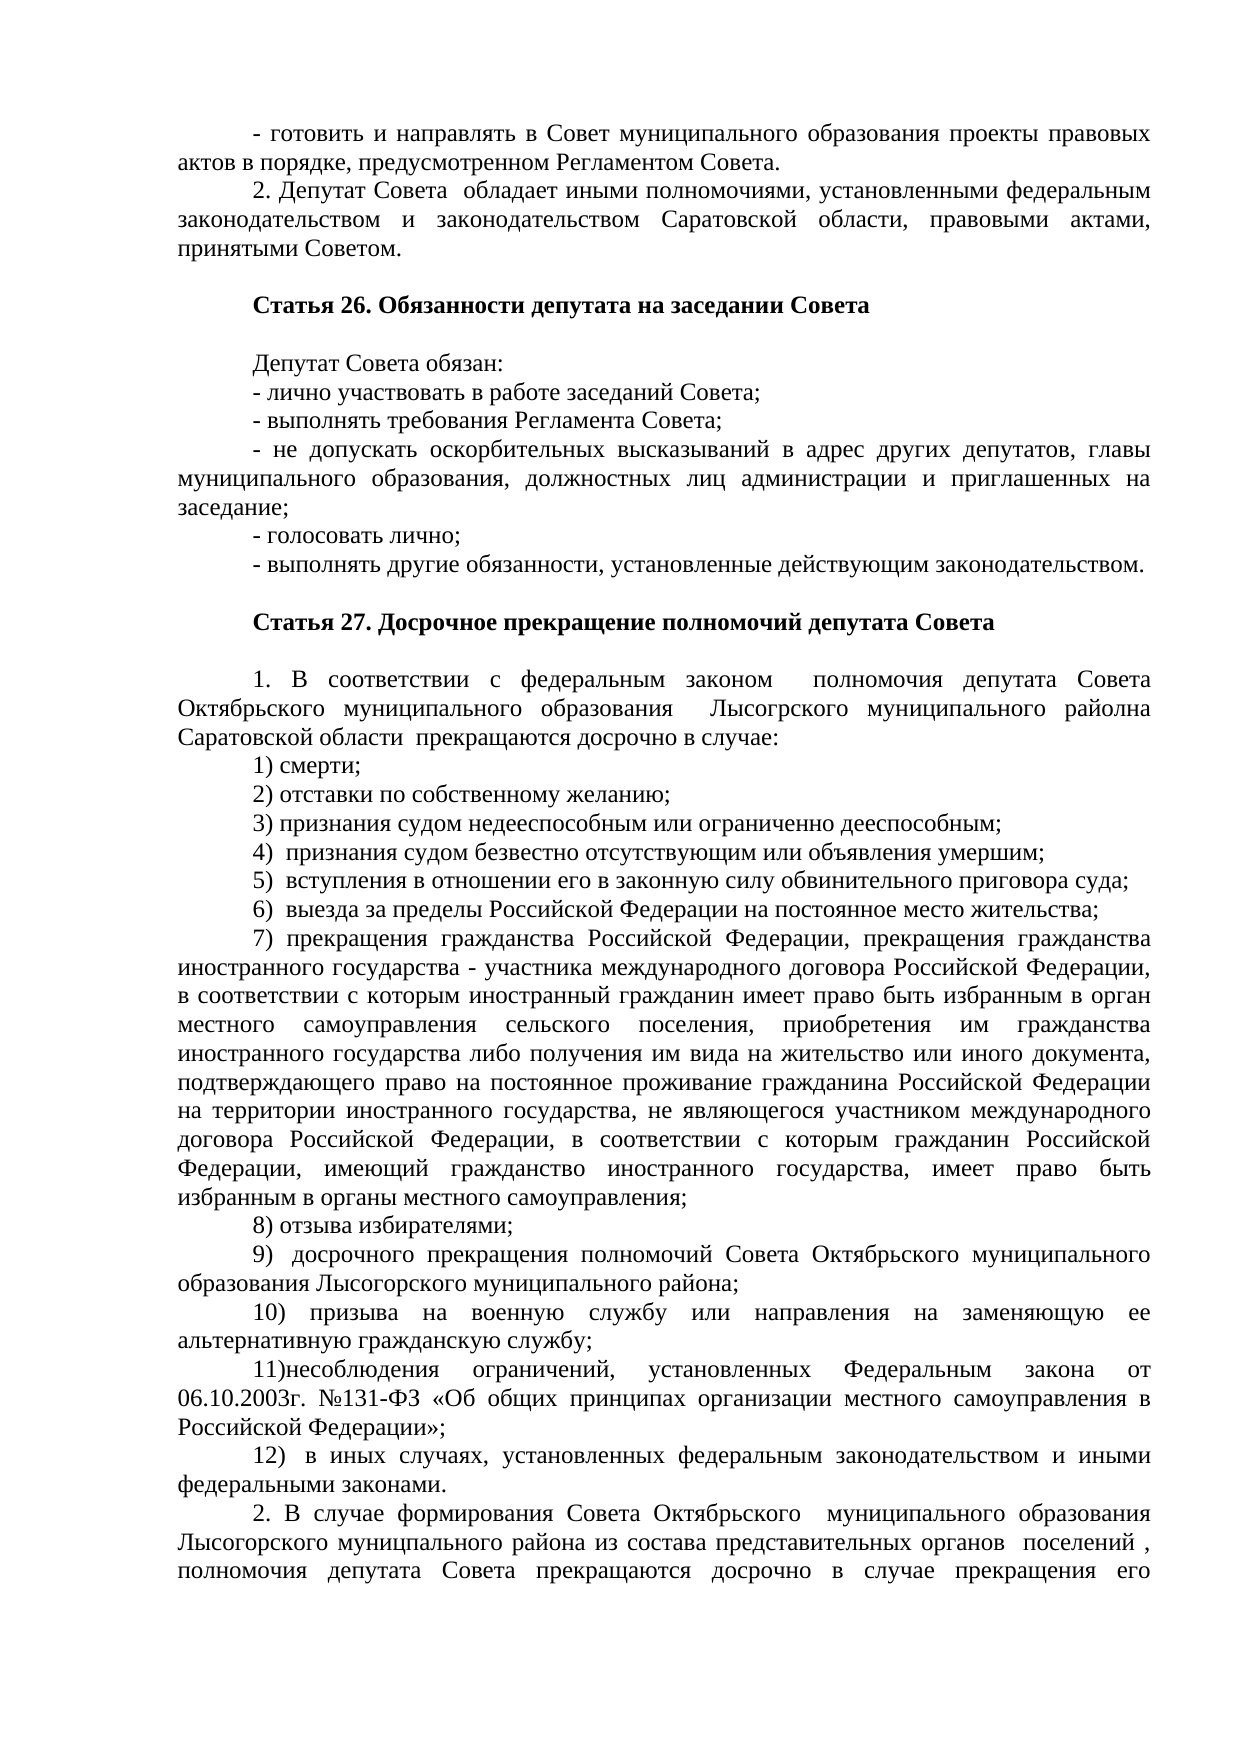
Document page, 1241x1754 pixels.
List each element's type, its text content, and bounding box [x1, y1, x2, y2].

text 10) призыва на военную службу или направления на заменяющую ее альтернативную гражданскую службу; [177, 1297, 1152, 1354]
text 7) прекращения гражданства Российской Федерации, прекращения гражданства иностранного государства - участника международного договора Российской Федерации, в соответствии с которым иностранный гражданин имеет право быть избранным в орган местного самоуправления сельского поселения, приобретения им гражданства иностранного государства либо получения им вида на жительство или иного документа, подтверждающего право на постоянное проживание гражданина Российской Федерации на территории иностранного государства, не являющегося участником международного договора Российской Федерации, в соответствии с которым гражданин Российской Федерации, имеющий гражданство иностранного государства, имеет право быть избранным в органы местного самоуправления; [177, 923, 1152, 1211]
text 4) признания судом безвестно отсутствующим или объявления умершим; [177, 837, 1152, 866]
text 2. Депутат Совета обладает иными полномочиями, установленными федеральным законодательством и законодательством Саратовской области, правовыми актами, принятыми Советом. [177, 176, 1152, 262]
text 8) отзыва избирателями; [177, 1211, 1152, 1239]
text 5) вступления в отношении его в законную силу обвинительного приговора суда; [177, 866, 1152, 894]
text 1) смерти; [177, 751, 1152, 779]
text 11)несоблюдения ограничений, установленных Федеральным закона от 06.10.2003г. №131-ФЗ «Об общих принципах организации местного самоуправления в Российской Федерации»; [177, 1354, 1152, 1441]
text - лично участвовать в работе заседаний Совета; [177, 377, 1152, 406]
text - голосовать лично; [177, 521, 1152, 549]
text 12) в иных случаях, установленных федеральным законодательством и иными федеральными законами. [177, 1441, 1152, 1498]
text 1. В соответствии с федеральным законом полномочия депутата Совета Октябрьского муниципального образования Лысогрского муниципального райолна Саратовской области прекращаются досрочно в случае: [177, 664, 1152, 751]
text Статья 27. Досрочное прекращение полномочий депутата Совета [177, 607, 1152, 636]
text 3) признания судом недееспособным или ограниченно дееспособным; [177, 808, 1152, 837]
text 9) досрочного прекращения полномочий Совета Октябрьского муниципального образования Лысогорского муниципального района; [177, 1239, 1152, 1297]
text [177, 1498, 1152, 1584]
text - не допускать оскорбительных высказываний в адрес других депутатов, главы муниципального образования, должностных лиц администрации и приглашенных на заседание; [177, 434, 1152, 521]
text - выполнять другие обязанности, установленные действующим законодательством. [177, 549, 1152, 578]
text 2) отставки по собственному желанию; [177, 779, 1152, 808]
text Депутат Совета обязан: [177, 348, 1152, 377]
text Статья 26. Обязанности депутата на заседании Совета [177, 291, 1152, 319]
text 6) выезда за пределы Российской Федерации на постоянное место жительства; [177, 894, 1152, 923]
text - выполнять требования Регламента Совета; [177, 406, 1152, 434]
text - готовить и направлять в Совет муниципального образования проекты правовых актов в порядке, предусмотренном Регламентом Совета. [177, 118, 1152, 176]
